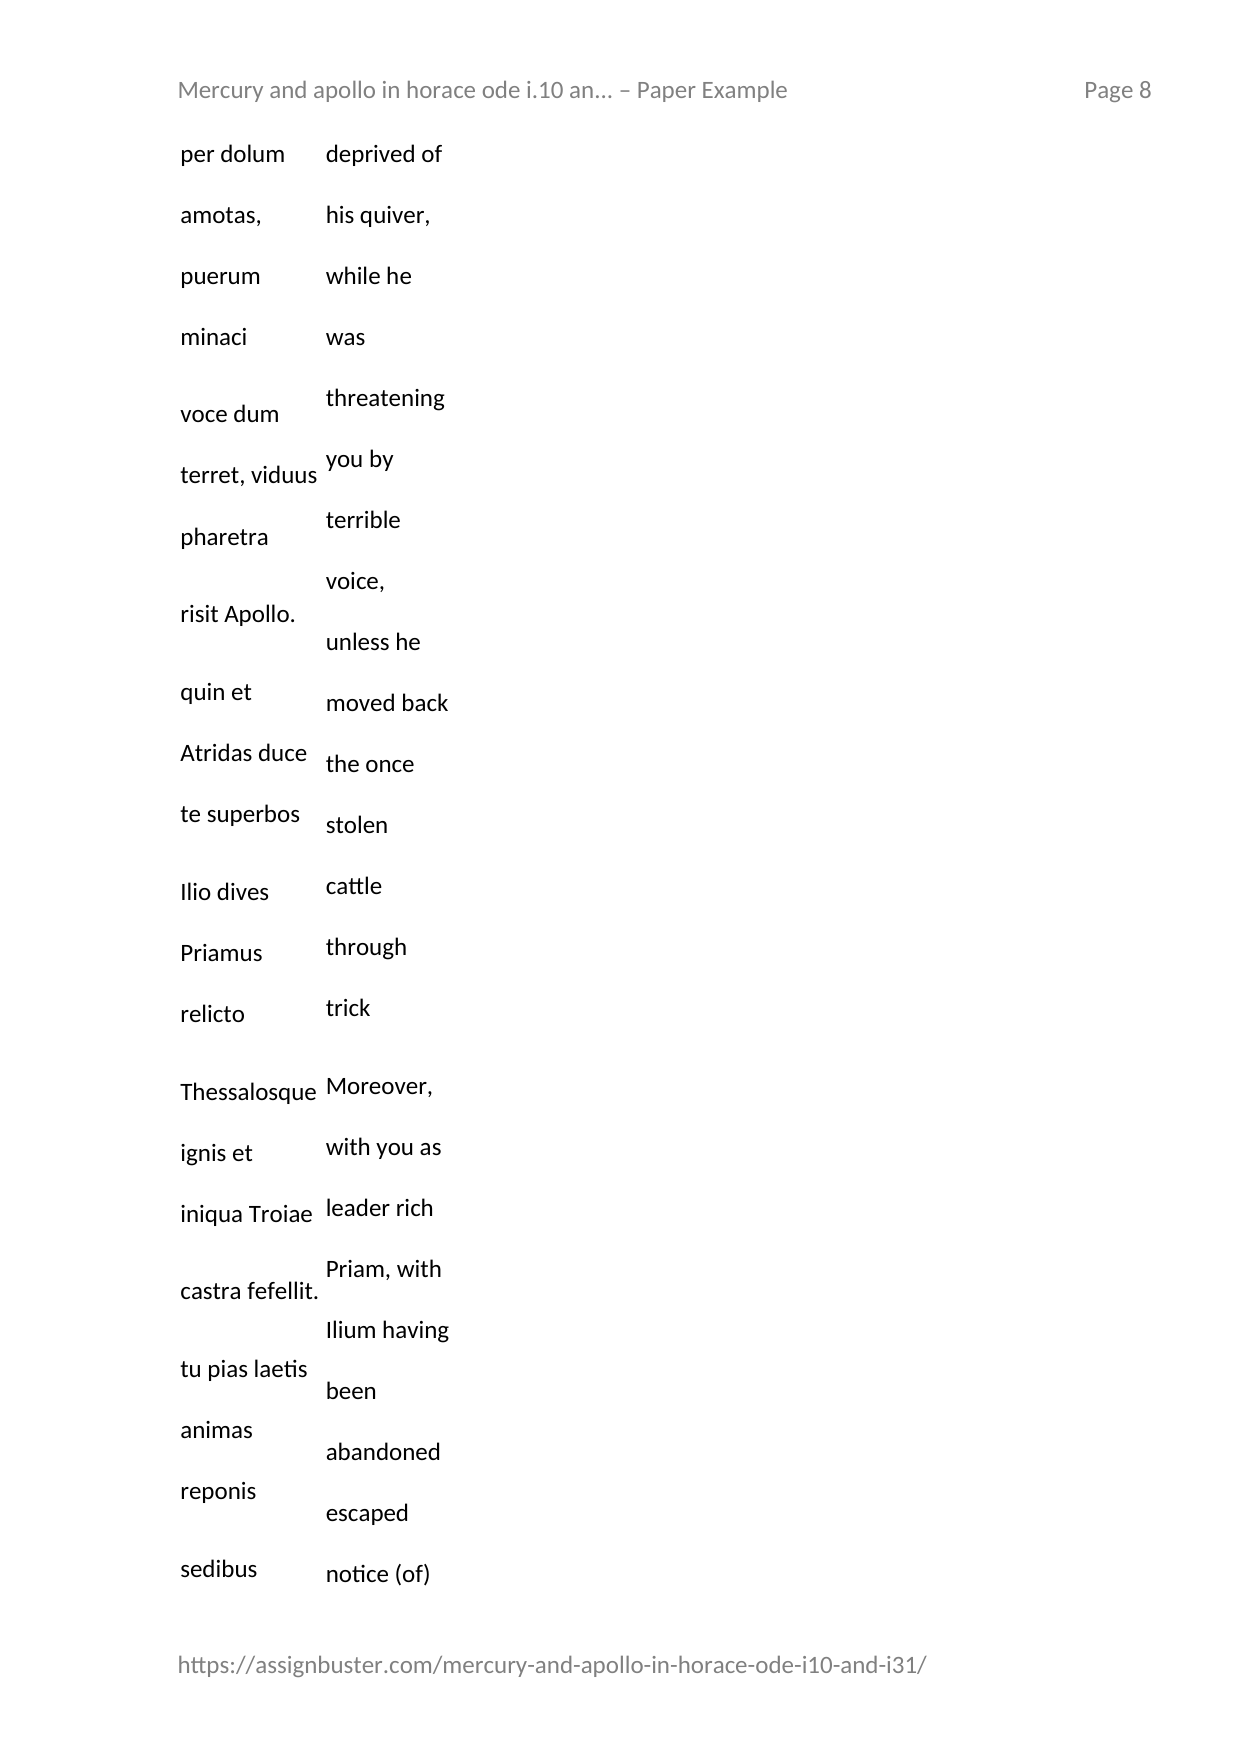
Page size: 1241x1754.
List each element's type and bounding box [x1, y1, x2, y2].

table_header [323, 135, 452, 1592]
table_header [177, 135, 323, 1592]
